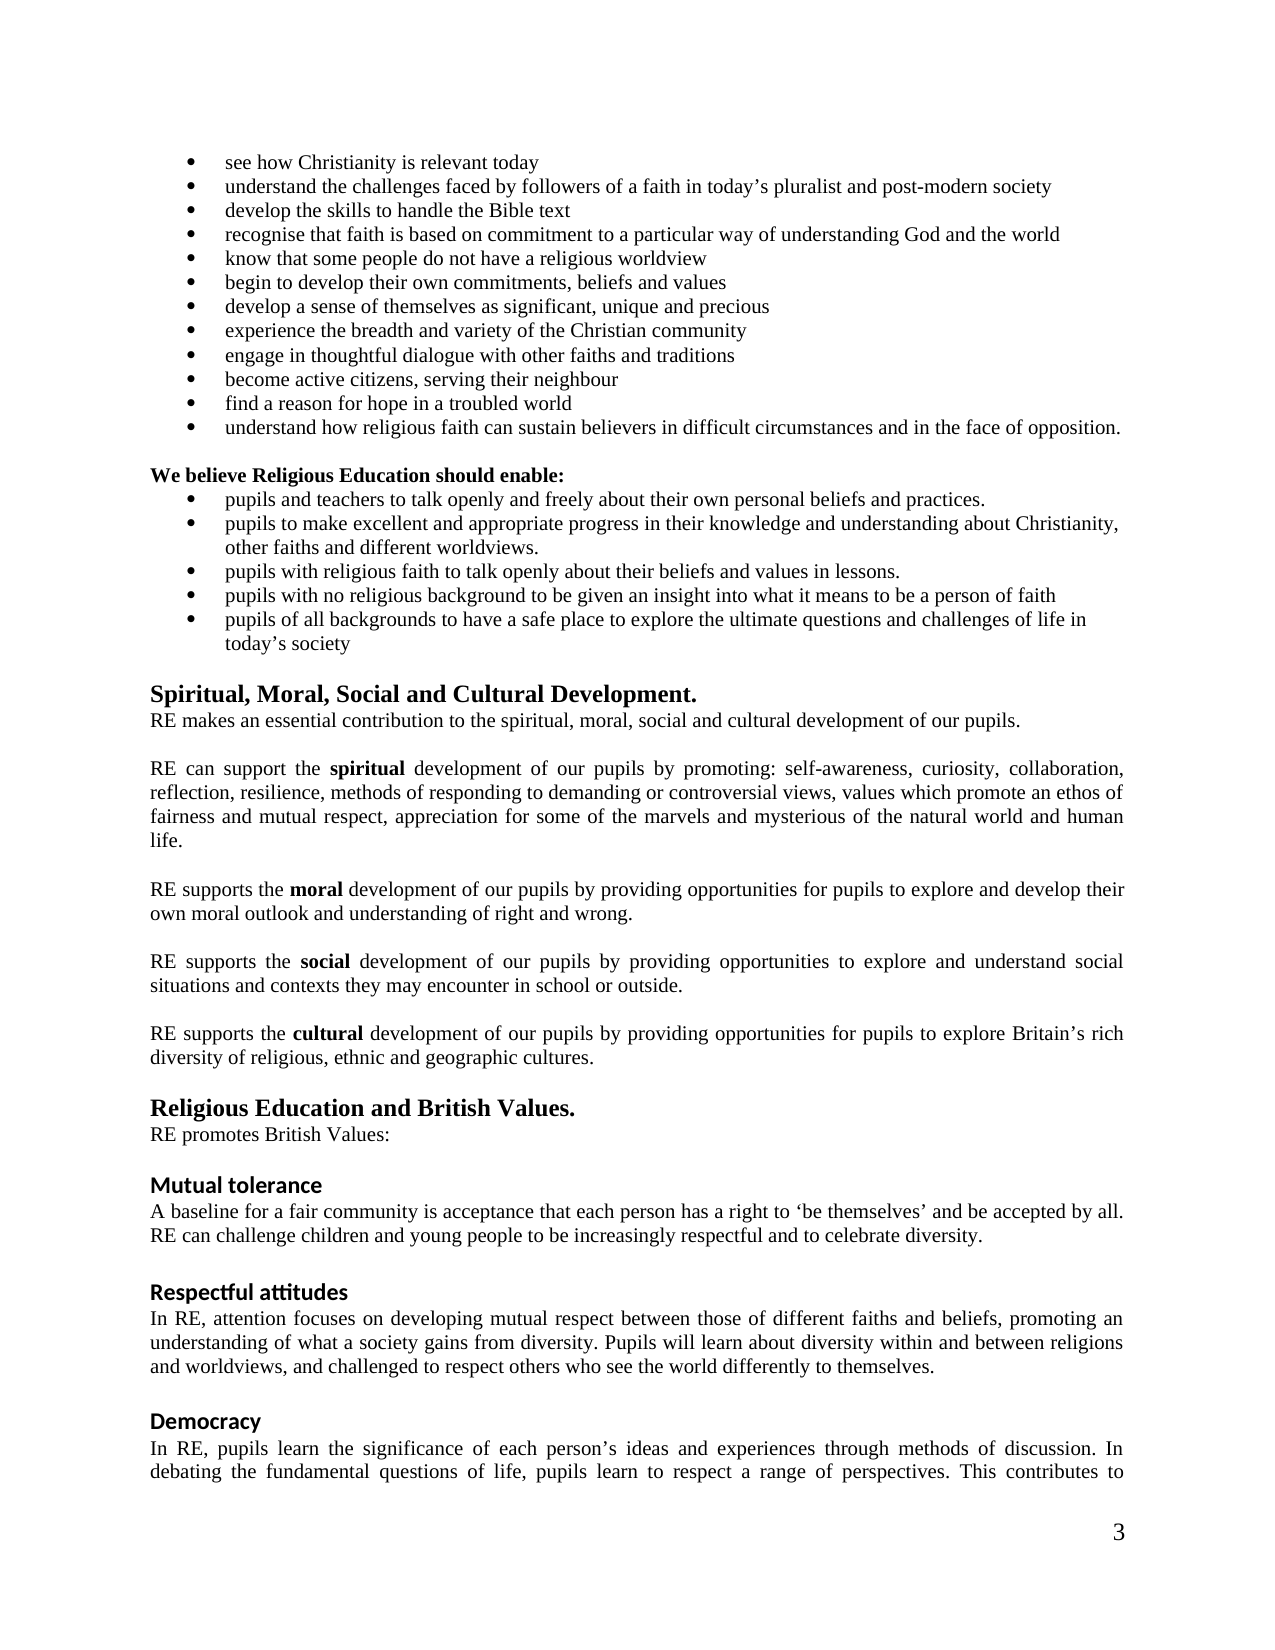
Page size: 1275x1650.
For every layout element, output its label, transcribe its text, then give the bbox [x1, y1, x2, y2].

list see how Christianity is relevant today [187, 150, 1125, 174]
text RE makes an essential contribution to the spiritual, moral, social and cultural development of our pupils. [150, 708, 1125, 732]
list recognise that faith is based on commitment to a particular way of understanding God and the world [187, 222, 1125, 246]
text In RE, attention focuses on developing mutual respect between those of different faiths and beliefs, promoting an understanding of what a society gains from diversity. Pupils will learn about diversity within and between religions and worldviews, and challenged to respect others who see the world differently to themselves. [150, 1306, 1125, 1378]
list develop the skills to handle the Bible text [187, 198, 1125, 222]
list pupils and teachers to talk openly and freely about their own personal beliefs and practices. [187, 487, 1125, 511]
text RE supports the moral development of our pupils by providing opportunities for pupils to explore and develop their own moral outlook and understanding of right and wrong. [150, 877, 1125, 925]
text A baseline for a fair community is acceptance that each person has a right to ‘be themselves’ and be accepted by all. RE can challenge children and young people to be increasingly respectful and to celebrate diversity. [150, 1199, 1125, 1247]
list understand the challenges faced by followers of a faith in today’s pluralist and post-modern society [187, 174, 1125, 198]
list become active citizens, serving their neighbour [187, 367, 1125, 391]
text RE supports the social development of our pupils by providing opportunities to explore and understand social situations and contexts they may encounter in school or outside. [150, 949, 1125, 997]
list experience the breadth and variety of the Christian community [187, 318, 1125, 342]
list find a reason for hope in a troubled world [187, 391, 1125, 415]
list engage in thoughtful dialogue with other faiths and traditions [187, 342, 1125, 367]
list develop a sense of themselves as significant, unique and precious [187, 294, 1125, 318]
text Religious Education and British Values. [150, 1093, 1125, 1122]
list pupils to make excellent and appropriate progress in their knowledge and understanding about Christianity, other faiths and different worldviews. [187, 511, 1125, 559]
list begin to develop their own commitments, beliefs and values [187, 270, 1125, 294]
list pupils of all backgrounds to have a safe place to explore the ultimate questions and challenges of life in today’s society [187, 607, 1125, 655]
text RE promotes British Values: [150, 1122, 1125, 1146]
list pupils with religious faith to talk openly about their beliefs and values in lessons. [187, 559, 1125, 583]
list know that some people do not have a religious worldview [187, 246, 1125, 270]
text Democracy [150, 1406, 1125, 1435]
text RE supports the cultural development of our pupils by providing opportunities for pupils to explore Britain’s rich diversity of religious, ethnic and geographic cultures. [150, 1021, 1125, 1069]
text Spiritual, Moral, Social and Cultural Development. [150, 679, 1125, 708]
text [150, 1435, 1125, 1483]
list pupils with no religious background to be given an insight into what it means to be a person of faith [187, 583, 1125, 607]
text Respectful attitudes [150, 1277, 1125, 1306]
list understand how religious faith can sustain believers in difficult circumstances and in the face of opposition. [187, 415, 1125, 439]
text RE can support the spiritual development of our pupils by promoting: self-awareness, curiosity, collaboration, reflection, resilience, methods of responding to demanding or controversial views, values which promote an ethos of fairness and mutual respect, appreciation for some of the marvels and mysterious of the natural world and human life. [150, 756, 1125, 852]
text Mutual tolerance [150, 1170, 1125, 1199]
text We believe Religious Education should enable: [150, 463, 1125, 487]
